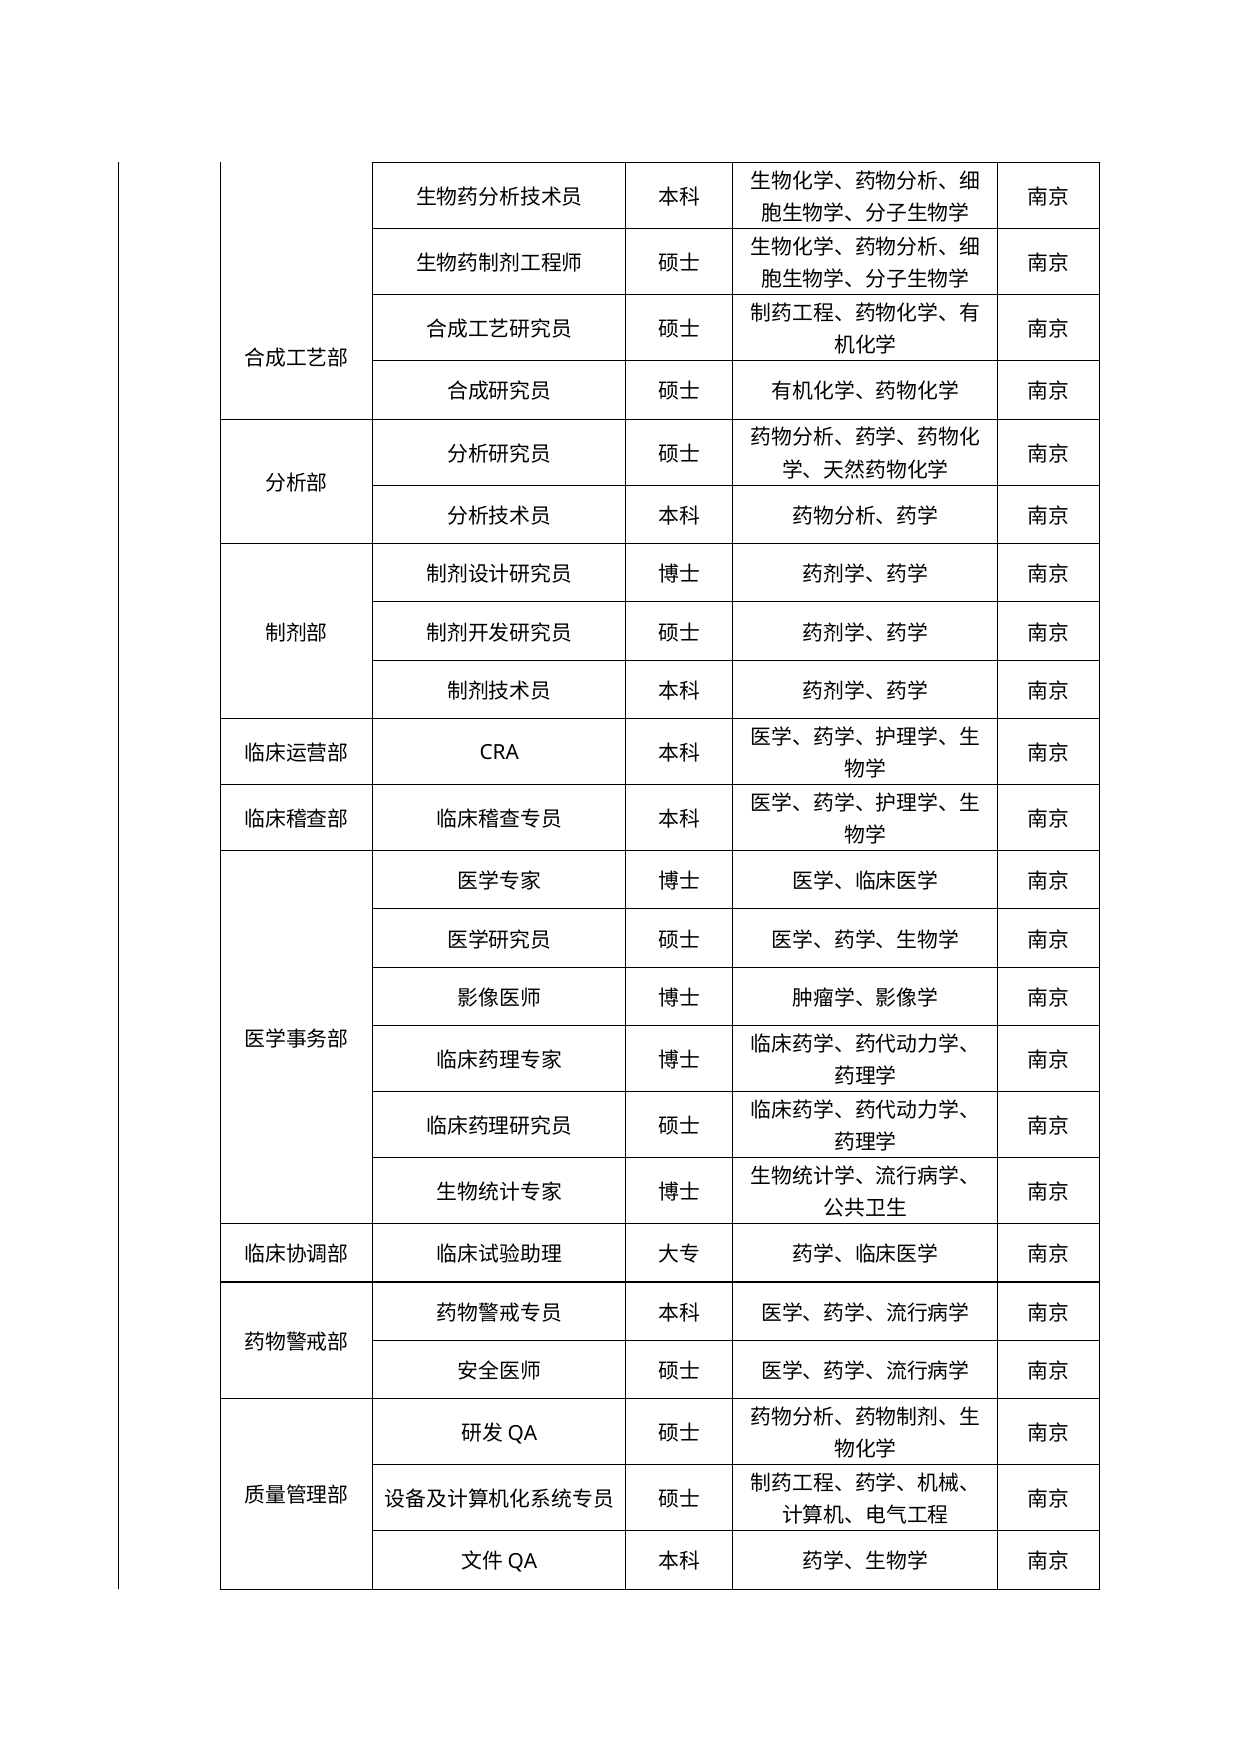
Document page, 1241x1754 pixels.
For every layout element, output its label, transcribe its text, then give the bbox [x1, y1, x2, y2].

table_cell 生物药分析技术员 [373, 163, 625, 228]
table_cell 博士 [626, 968, 732, 1025]
table_cell 临床运营部 [221, 719, 372, 784]
table_cell 南京 [998, 361, 1099, 418]
table_cell 安全医师 [373, 1341, 625, 1398]
table_cell 临床药学、药代动力学、药理学 [733, 1026, 997, 1091]
table_cell 南京 [998, 785, 1099, 850]
table_cell 南京 [998, 1158, 1099, 1223]
table_cell 临床药理专家 [373, 1026, 625, 1091]
table_cell 制剂技术员 [373, 661, 625, 718]
table_cell 合成研究员 [373, 361, 625, 418]
table_cell 本科 [626, 1283, 732, 1340]
table_cell 本科 [626, 661, 732, 718]
table_cell 南京 [998, 1399, 1099, 1464]
table_cell 硕士 [626, 361, 732, 418]
table_cell 南京 [998, 420, 1099, 484]
table_cell 医学、药学、流行病学 [733, 1283, 997, 1340]
table_cell 硕士 [626, 1399, 732, 1464]
table_cell 南京 [998, 229, 1099, 294]
table_cell 博士 [626, 544, 732, 601]
table_cell 合成工艺研究员 [373, 295, 625, 360]
table_cell 大专 [626, 1224, 732, 1281]
table_cell 药物分析、药学 [733, 486, 997, 543]
table_cell 设备及计算机化系统专员 [373, 1465, 625, 1530]
table_cell 南京 [998, 163, 1099, 228]
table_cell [733, 163, 997, 228]
table_cell 肿瘤学、影像学 [733, 968, 997, 1025]
table_cell 医学、药学、流行病学 [733, 1341, 997, 1398]
table_cell 制剂设计研究员 [373, 544, 625, 601]
table_cell 质量管理部 [221, 1399, 372, 1588]
table_cell 分析研究员 [373, 420, 625, 484]
table_cell 博士 [626, 851, 732, 908]
table_cell 本科 [626, 486, 732, 543]
table_cell 博士 [626, 1026, 732, 1091]
table_cell 临床试验助理 [373, 1224, 625, 1281]
table_cell 制剂开发研究员 [373, 602, 625, 659]
table_cell 硕士 [626, 1092, 732, 1157]
table_cell 临床药理研究员 [373, 1092, 625, 1157]
table_cell 硕士 [626, 1465, 732, 1530]
table_cell 临床稽查部 [221, 785, 372, 850]
table_cell 硕士 [626, 295, 732, 360]
table_cell 药物分析、药物制剂、生物化学 [733, 1399, 997, 1464]
table_cell CRA [373, 719, 625, 784]
table_cell 硕士 [626, 1341, 732, 1398]
table_cell 医学、临床医学 [733, 851, 997, 908]
table_cell 生物统计专家 [373, 1158, 625, 1223]
table_cell 药物警戒部 [221, 1283, 372, 1398]
table_cell 硕士 [626, 909, 732, 967]
table_cell 硕士 [626, 602, 732, 659]
table_cell 合成工艺部 [221, 294, 372, 418]
table_cell 临床药学、药代动力学、药理学 [733, 1092, 997, 1157]
table_cell 本科 [626, 785, 732, 850]
table_cell 药学、临床医学 [733, 1224, 997, 1281]
table_cell 医学专家 [373, 851, 625, 908]
table_cell 临床协调部 [221, 1224, 372, 1281]
table_cell 本科 [626, 163, 732, 228]
table_cell 南京 [998, 1465, 1099, 1530]
table_cell 有机化学、药物化学 [733, 361, 997, 418]
table_cell 医学、药学、生物学 [733, 909, 997, 967]
table_cell 南京 [998, 719, 1099, 784]
table_cell 药物警戒专员 [373, 1283, 625, 1340]
table_cell 南京 [998, 909, 1099, 967]
table_cell 南京 [998, 1092, 1099, 1157]
table_cell 医学、药学、护理学、生物学 [733, 719, 997, 784]
table_cell 本科 [626, 719, 732, 784]
table_cell 南京 [998, 1531, 1099, 1588]
table_cell 本科 [626, 1531, 732, 1588]
table_cell 南京 [998, 851, 1099, 908]
table_cell 生物统计学、流行病学、公共卫生 [733, 1158, 997, 1223]
table_cell 制剂部 [221, 544, 372, 718]
table_cell 南京 [998, 1283, 1099, 1340]
table_cell 分析部 [221, 420, 372, 543]
table_cell 影像医师 [373, 968, 625, 1025]
table_cell 南京 [998, 295, 1099, 360]
table_cell 医学研究员 [373, 909, 625, 967]
table_cell 硕士 [626, 420, 732, 484]
table_cell 药学、生物学 [733, 1531, 997, 1588]
table_cell 南京 [998, 1026, 1099, 1091]
table_cell 南京 [998, 602, 1099, 659]
table_cell 药剂学、药学 [733, 544, 997, 601]
table_cell 生物化学、药物分析、细胞生物学、分子生物学 [733, 229, 997, 294]
table_cell 南京 [998, 661, 1099, 718]
table_cell 医学事务部 [221, 851, 372, 1223]
table_cell 临床稽查专员 [373, 785, 625, 850]
table_cell 医学、药学、护理学、生物学 [733, 785, 997, 850]
table_cell 研发QA [373, 1399, 625, 1464]
table_cell 文件QA [373, 1531, 625, 1588]
table_cell 南京 [998, 486, 1099, 543]
table_cell 药剂学、药学 [733, 602, 997, 659]
table_cell 生物药制剂工程师 [373, 229, 625, 294]
table_cell 药剂学、药学 [733, 661, 997, 718]
table_cell 制药工程、药物化学、有机化学 [733, 295, 997, 360]
table_cell 南京 [998, 1224, 1099, 1281]
table_cell 制药工程、药学、机械、计算机、电气工程 [733, 1465, 997, 1530]
table_cell 南京 [998, 968, 1099, 1025]
table_cell 南京 [998, 544, 1099, 601]
table_cell 南京 [998, 1341, 1099, 1398]
table_cell 硕士 [626, 229, 732, 294]
table_cell 博士 [626, 1158, 732, 1223]
table_cell 药物分析、药学、药物化学、天然药物化学 [733, 420, 997, 484]
table_cell 分析技术员 [373, 486, 625, 543]
